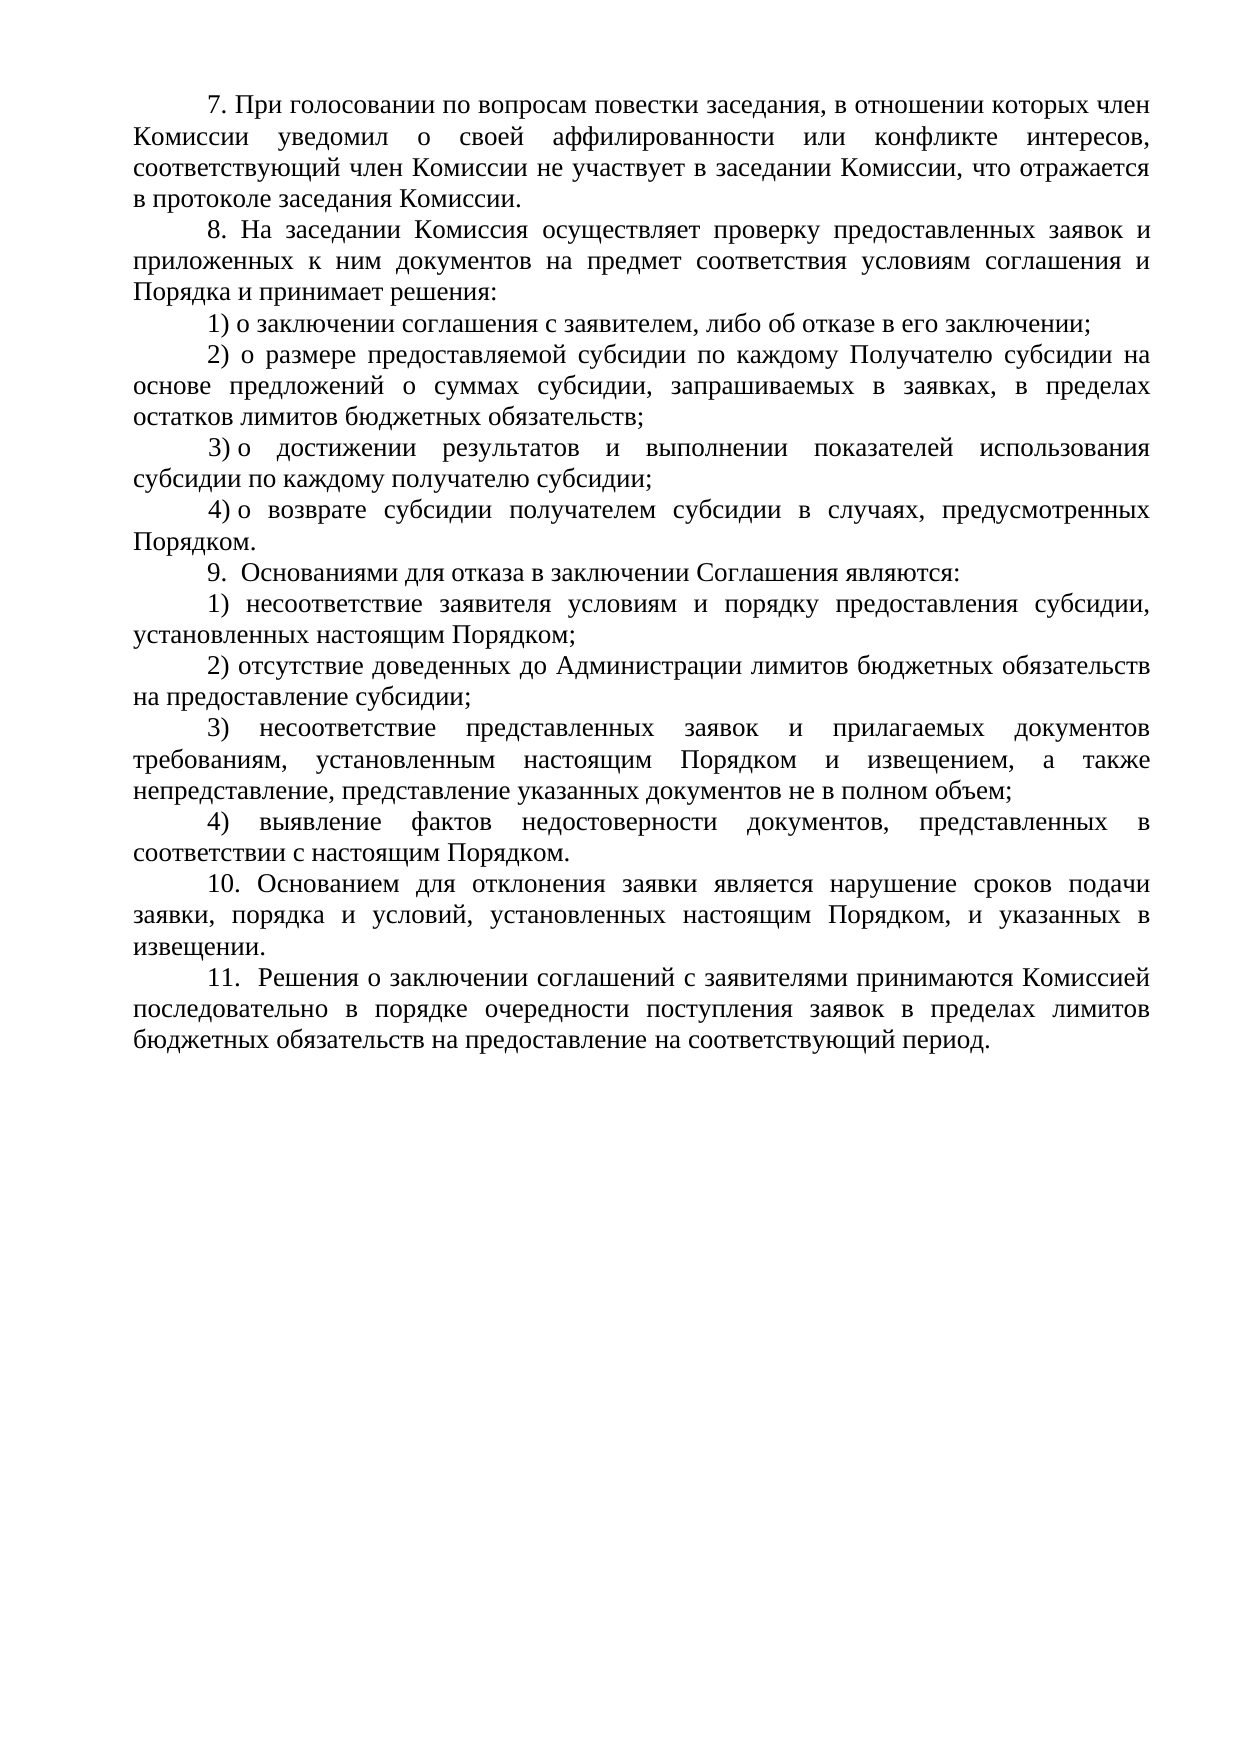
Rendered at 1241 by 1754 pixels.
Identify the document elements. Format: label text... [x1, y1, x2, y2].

text 1) о заключении соглашения с заявителем, либо об отказе в его заключении; [133, 307, 1152, 338]
text 9. Основаниями для отказа в заключении Соглашения являются: [133, 556, 1152, 587]
text 7. При голосовании по вопросам повестки заседания, в отношении которых член Комиссии уведомил о своей аффилированности или конфликте интересов, соответствующий член Комиссии не участвует в заседании Комиссии, что отражается в протоколе заседания Комиссии. [133, 89, 1152, 213]
text 8. На заседании Комиссия осуществляет проверку предоставленных заявок и приложенных к ним документов на предмет соответствия условиям соглашения и Порядка и принимает решения: [133, 213, 1152, 307]
text 4) выявление фактов недостоверности документов, представленных в соответствии с настоящим Порядком. [133, 805, 1152, 867]
text 10. Основанием для отклонения заявки является нарушение сроков подачи заявки, порядка и условий, установленных настоящим Порядком, и указанных в извещении. [133, 867, 1152, 961]
text 3) о достижении результатов и выполнении показателей использования субсидии по каждому получателю субсидии; [133, 431, 1152, 493]
text 2) о размере предоставляемой субсидии по каждому Получателю субсидии на основе предложений о суммах субсидии, запрашиваемых в заявках, в пределах остатков лимитов бюджетных обязательств; [133, 338, 1152, 431]
text 11. Решения о заключении соглашений с заявителями принимаются Комиссией последовательно в порядке очередности поступления заявок в пределах лимитов бюджетных обязательств на предоставление на соответствующий период. [133, 961, 1152, 1054]
text 1) несоответствие заявителя условиям и порядку предоставления субсидии, установленных настоящим Порядком; [133, 587, 1152, 649]
text 2) отсутствие доведенных до Администрации лимитов бюджетных обязательств на предоставление субсидии; [133, 649, 1152, 712]
text 3) несоответствие представленных заявок и прилагаемых документов требованиям, установленным настоящим Порядком и извещением, а также непредставление, представление указанных документов не в полном объем; [133, 712, 1152, 805]
text 4) о возврате субсидии получателем субсидии в случаях, предусмотренных Порядком. [133, 493, 1152, 556]
